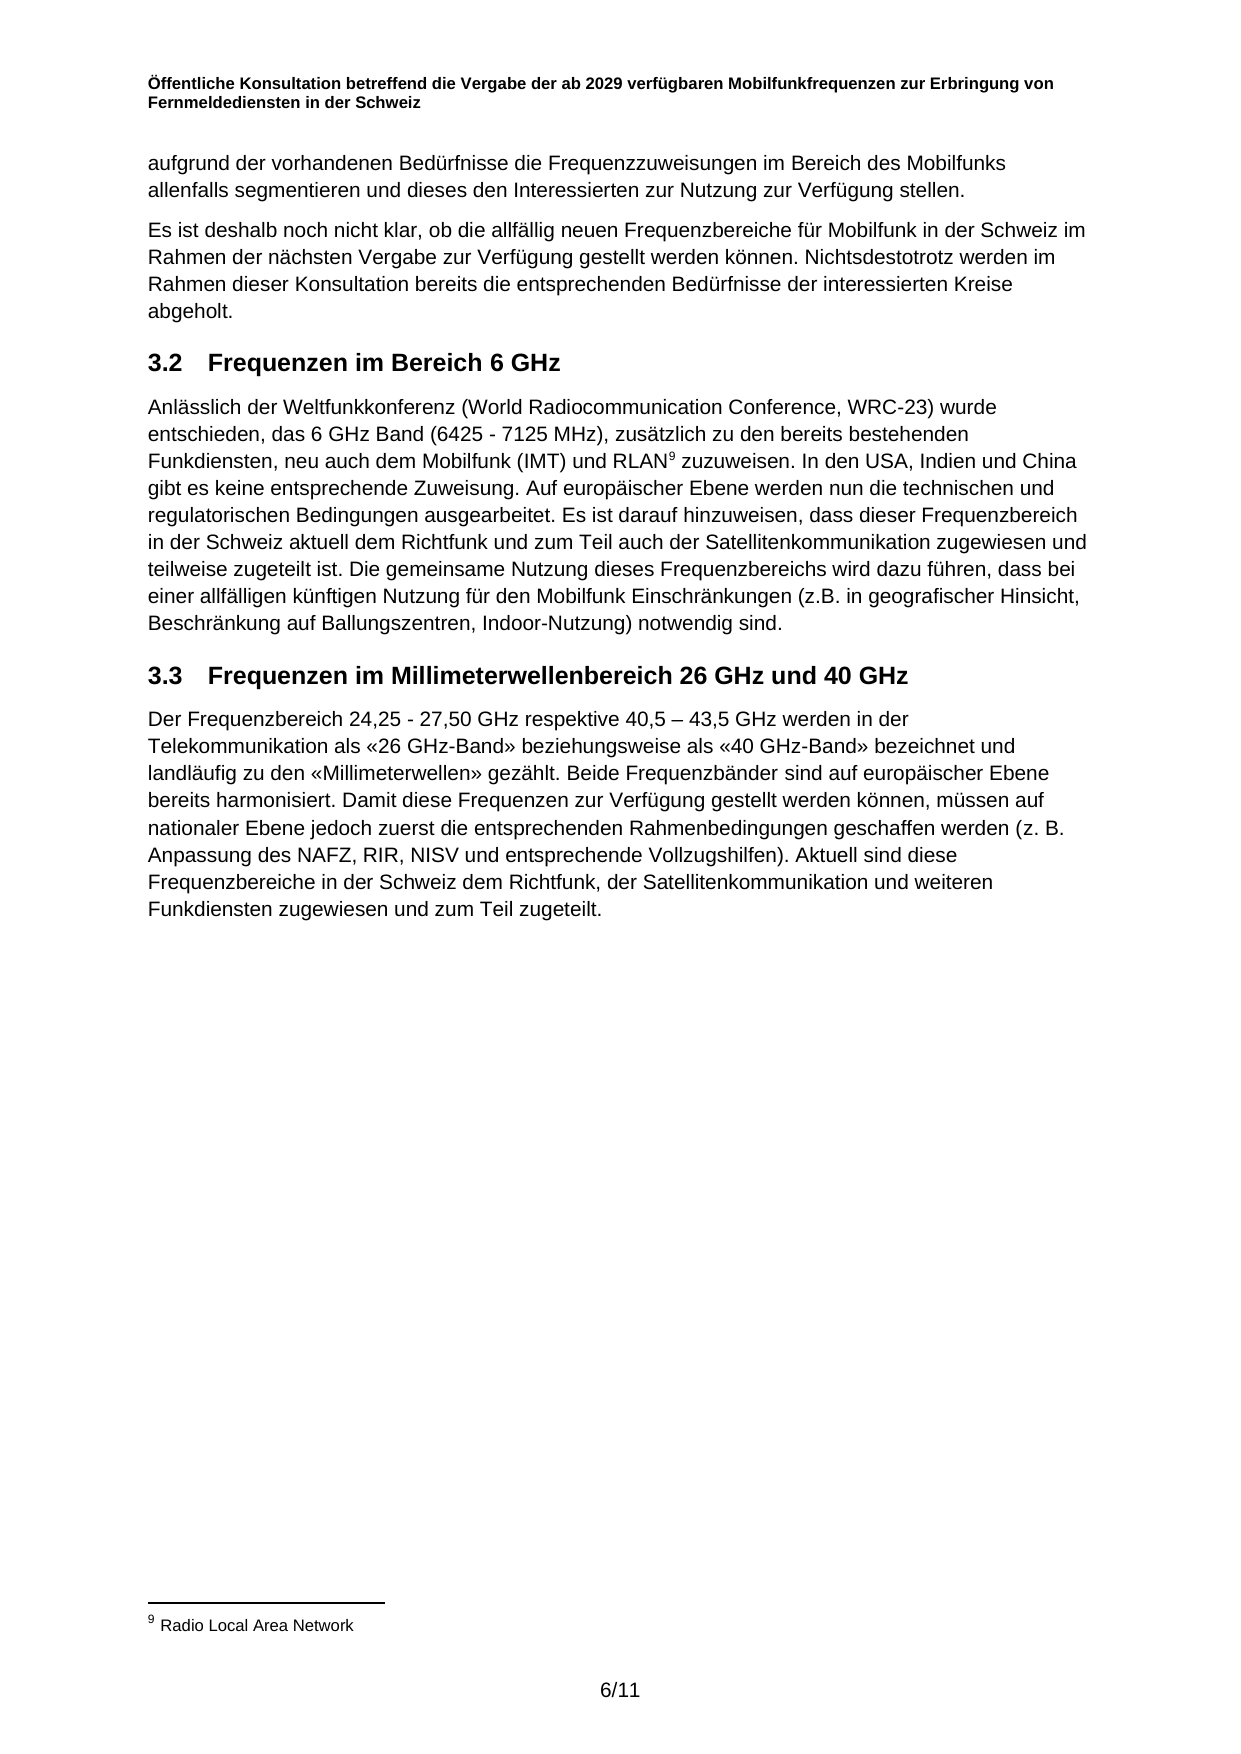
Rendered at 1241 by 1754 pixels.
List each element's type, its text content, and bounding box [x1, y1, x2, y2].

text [148, 148, 1093, 202]
text Es ist deshalb noch nicht klar, ob die allfällig neuen Frequenzbereiche für Mobilfunk in der Schweiz im Rahmen der nächsten Vergabe zur Verfügung gestellt werden können. Nichtsdestotrotz werden im Rahmen dieser Konsultation bereits die entsprechenden Bedürfnisse der interessierten Kreise abgeholt. [148, 214, 1093, 323]
text Anlässlich der Weltfunkkonferenz (World Radiocommunication Conference, WRC-23) wurde entschieden, das 6 GHz Band (6425 - 7125 MHz), zusätzlich zu den bereits bestehenden Funkdiensten, neu auch dem Mobilfunk (IMT) und RLAN zuzuweisen. In den USA, Indien und China gibt es keine entsprechende Zuweisung. Auf europäischer Ebene werden nun die technischen und regulatorischen Bedingungen ausgearbeitet. Es ist darauf hinzuweisen, dass dieser Frequenzbereich in der Schweiz aktuell dem Richtfunk und zum Teil auch der Satellitenkommunikation zugewiesen und teilweise zugeteilt ist. Die gemeinsame Nutzung dieses Frequenzbereichs wird dazu führen, dass bei einer allfälligen künftigen Nutzung für den Mobilfunk Einschränkungen (z.B. in geografischer Hinsicht, Beschränkung auf Ballungszentren, Indoor-Nutzung) notwendig sind. [148, 391, 1093, 635]
text Der Frequenzbereich 24,25 - 27,50 GHz respektive 40,5 – 43,5 GHz werden in der Telekommunikation als «26 GHz-Band» beziehungsweise als «40 GHz-Band» bezeichnet und landläufig zu den «Millimeterwellen» gezählt. Beide Frequenzbänder sind auf europäischer Ebene bereits harmonisiert. Damit diese Frequenzen zur Verfügung gestellt werden können, müssen auf nationaler Ebene jedoch zuerst die entsprechenden Rahmenbedingungen geschaffen werden (z. B. Anpassung des NAFZ, RIR, NISV und entsprechende Vollzugshilfen). Aktuell sind diese Frequenzbereiche in der Schweiz dem Richtfunk, der Satellitenkommunikation und weiteren Funkdiensten zugewiesen und zum Teil zugeteilt. [148, 704, 1093, 921]
list Frequenzen im Millimeterwellenbereich 26 GHz und 40 GHz [148, 656, 1093, 691]
list Frequenzen im Bereich 6 GHz [148, 343, 1093, 379]
